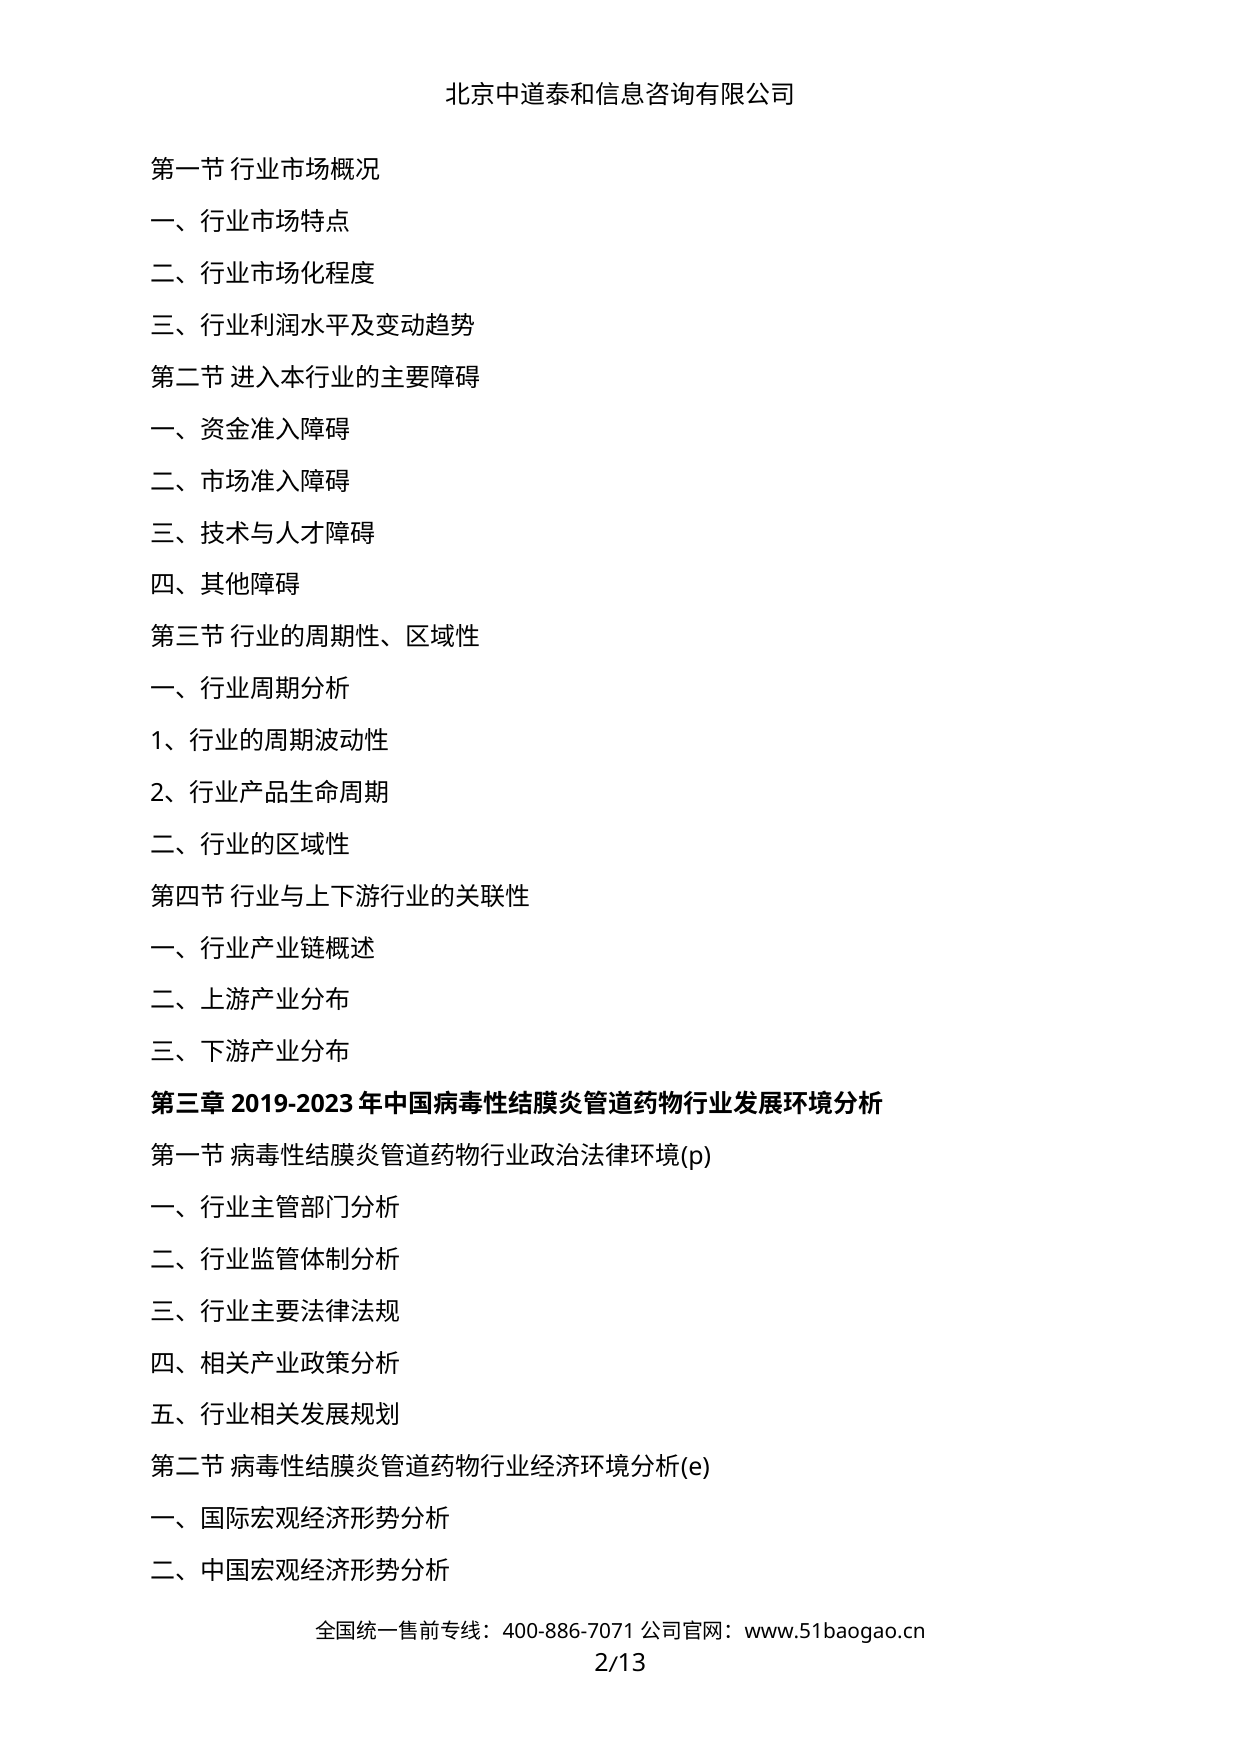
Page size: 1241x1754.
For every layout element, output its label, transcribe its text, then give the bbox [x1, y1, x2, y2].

text 2、行业产品生命周期 [150, 772, 1090, 809]
text 一、行业产业链概述 [150, 928, 1090, 964]
text 五、行业相关发展规划 [150, 1395, 1090, 1431]
text 二、行业市场化程度 [150, 254, 1090, 290]
text 1、行业的周期波动性 [150, 721, 1090, 757]
text 一、资金准入障碍 [150, 409, 1090, 446]
text 一、行业周期分析 [150, 669, 1090, 705]
text 一、行业主管部门分析 [150, 1187, 1090, 1224]
text 第三章 2019-2023年中国病毒性结膜炎管道药物行业发展环境分析 [150, 1084, 1090, 1120]
text 四、其他障碍 [150, 565, 1090, 601]
text 一、国际宏观经济形势分析 [150, 1499, 1090, 1535]
text 三、行业主要法律法规 [150, 1291, 1090, 1327]
text 第二节 进入本行业的主要障碍 [150, 357, 1090, 394]
text 第一节 病毒性结膜炎管道药物行业政治法律环境(p) [150, 1136, 1090, 1172]
text 二、市场准入障碍 [150, 461, 1090, 497]
text 第三节 行业的周期性、区域性 [150, 617, 1090, 653]
text 第一节 行业市场概况 [150, 150, 1090, 186]
text 第二节 病毒性结膜炎管道药物行业经济环境分析(e) [150, 1447, 1090, 1483]
text 三、行业利润水平及变动趋势 [150, 306, 1090, 342]
text 二、行业的区域性 [150, 824, 1090, 861]
text 第四节 行业与上下游行业的关联性 [150, 876, 1090, 912]
text 二、行业监管体制分析 [150, 1239, 1090, 1276]
text 二、中国宏观经济形势分析 [150, 1551, 1090, 1587]
text 三、技术与人才障碍 [150, 513, 1090, 549]
text 一、行业市场特点 [150, 202, 1090, 238]
text 三、下游产业分布 [150, 1032, 1090, 1068]
text 二、上游产业分布 [150, 980, 1090, 1016]
text 四、相关产业政策分析 [150, 1343, 1090, 1379]
